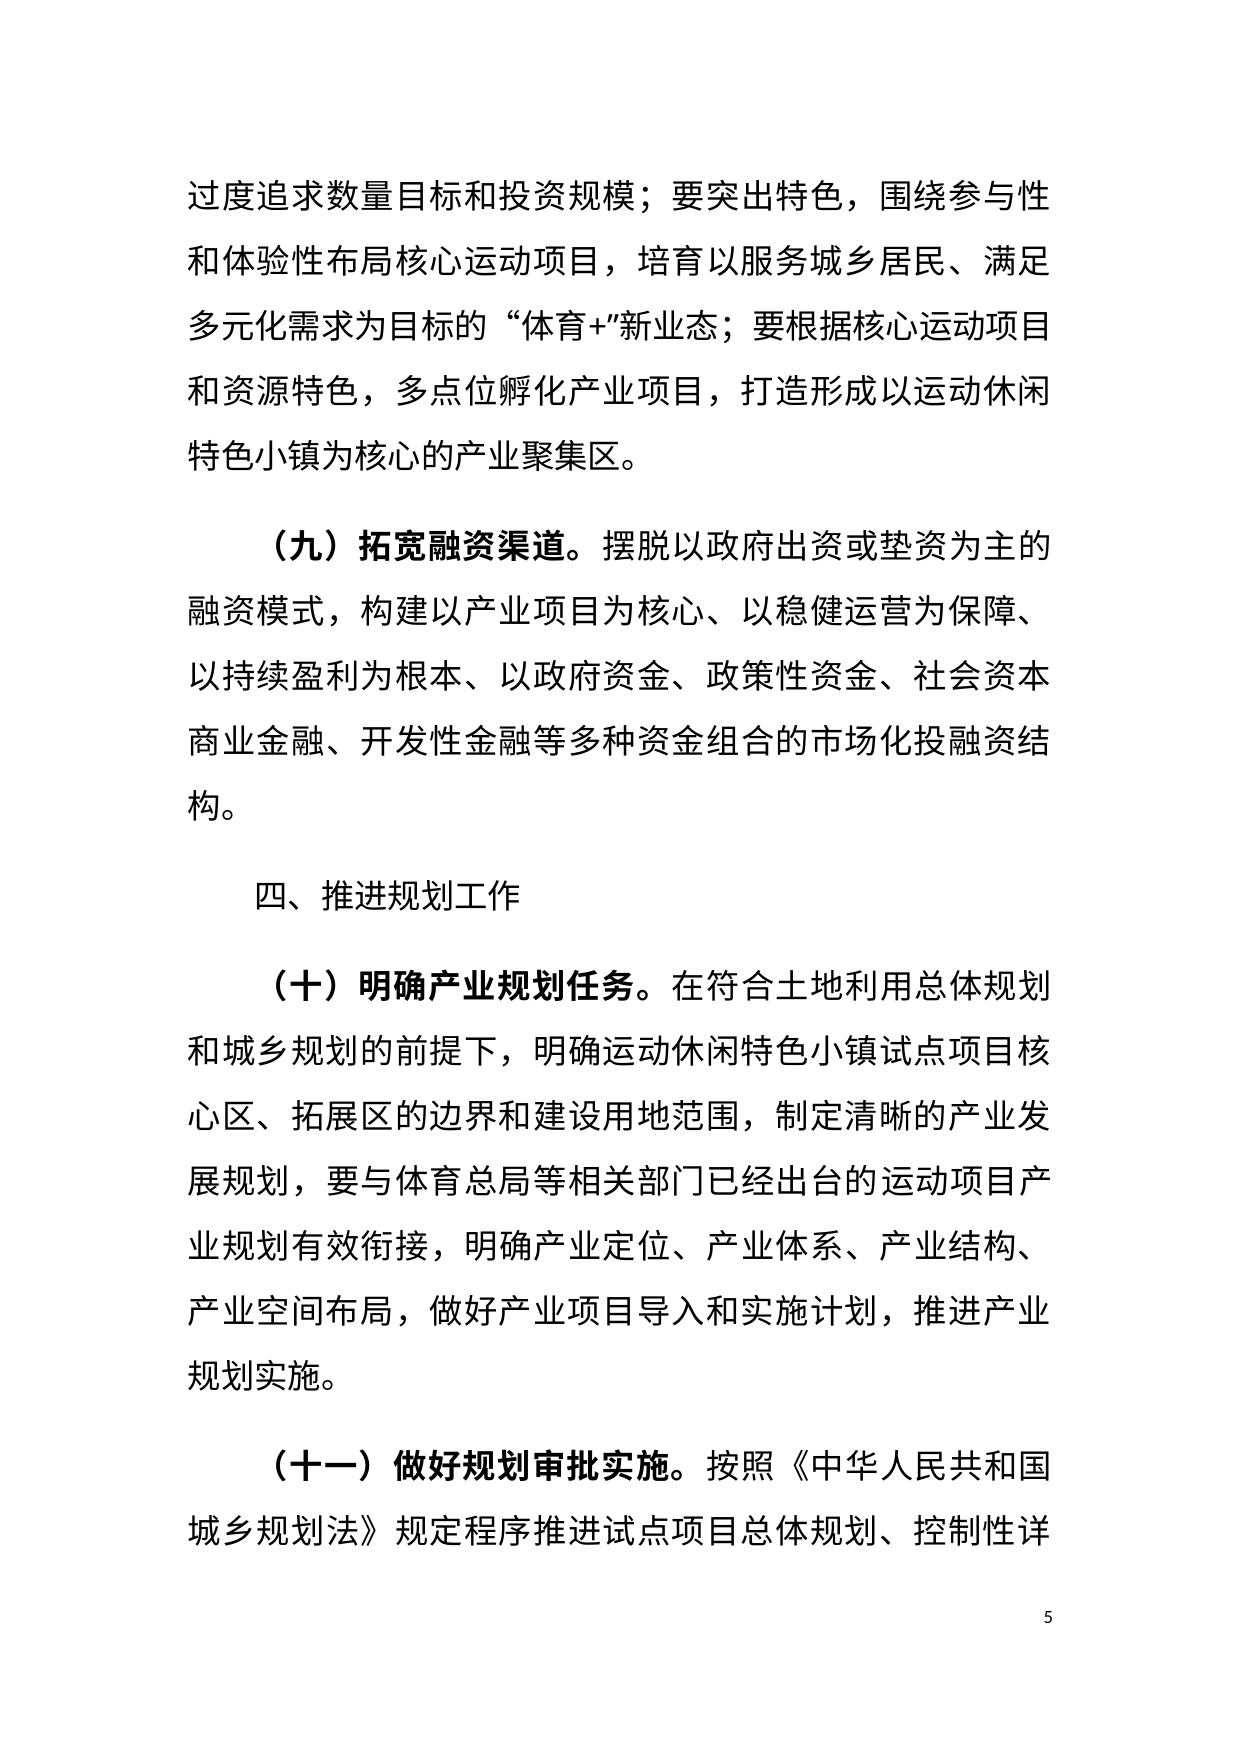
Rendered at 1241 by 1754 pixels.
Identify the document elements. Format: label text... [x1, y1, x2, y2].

text （十）明确产业规划任务。在符合土地利用总体规划和城乡规划的前提下，明确运动休闲特色小镇试点项目核心区、拓展区的边界和建设用地范围，制定清晰的产业发展规划，要与体育总局等相关部门已经出台的运动项目产业规划有效衔接，明确产业定位、产业体系、产业结构、产业空间布局，做好产业项目导入和实施计划，推进产业规划实施。 [187, 952, 1053, 1407]
text 四、推进规划工作 [187, 862, 1053, 927]
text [187, 1432, 1053, 1562]
text （九）拓宽融资渠道。摆脱以政府出资或垫资为主的融资模式，构建以产业项目为核心、以稳健运营为保障、以持续盈利为根本、以政府资金、政策性资金、社会资本、商业金融、开发性金融等多种资金组合的市场化投融资结构。 [187, 512, 1053, 837]
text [187, 162, 1053, 487]
